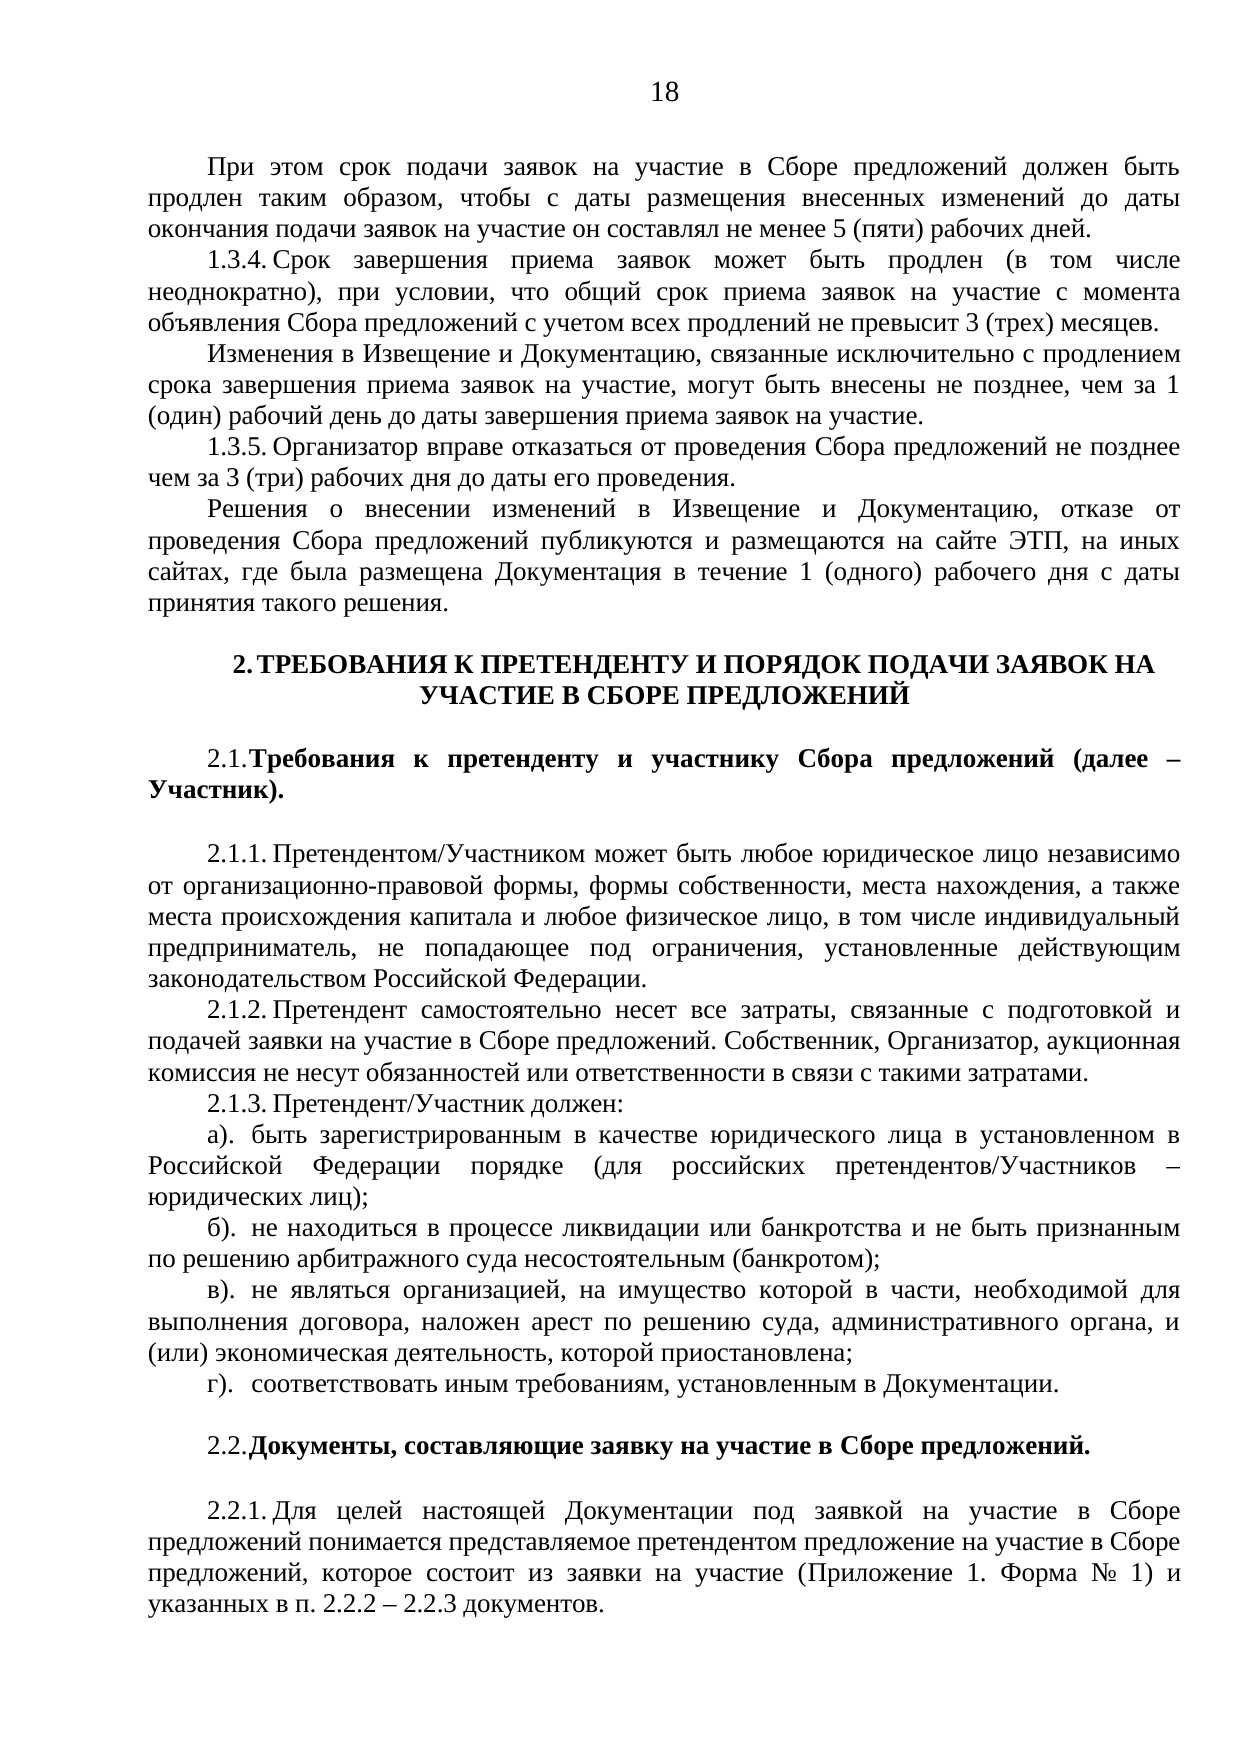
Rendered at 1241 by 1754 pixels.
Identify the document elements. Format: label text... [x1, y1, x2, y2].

list быть зарегистрированным в качестве юридического лица в установленном в Российской Федерации порядке (для российских претендентов/Участников – юридических лиц); [148, 1118, 1181, 1211]
text Претендент/Участник должен: [148, 1087, 1181, 1118]
list Решения о внесении изменений в Извещение и Документацию, отказе от проведения Сбора предложений публикуются и размещаются на сайте ЭТП, на иных сайтах, где была размещена Документация в течение 1 (одного) рабочего дня с даты принятия такого решения. [148, 493, 1181, 617]
text Претендентом/Участником может быть любое юридическое лицо независимо от организационно-правовой формы, формы собственности, места нахождения, а также места происхождения капитала и любое физическое лицо, в том числе индивидуальный предприниматель, не попадающее под ограничения, установленные действующим законодательством Российской Федерации. [148, 838, 1181, 993]
text Для целей настоящей Документации под заявкой на участие в Сборе предложений понимается представляемое претендентом предложение на участие в Сборе предложений, которое состоит из заявки на участие (Приложение 1. Форма № 1) и указанных в п. 2.2.2 – 2.2.3 документов. [148, 1494, 1181, 1619]
text Изменения в Извещение и Документацию, связанные исключительно с продлением срока завершения приема заявок на участие, могут быть внесены не позднее, чем за 1 (один) рабочий день до даты завершения приема заявок на участие. [148, 337, 1181, 430]
list не находиться в процессе ликвидации или банкротства и не быть признанным по решению арбитражного суда несостоятельным (банкротом); [148, 1211, 1181, 1274]
subtitle Требования к претенденту и участнику Сбора предложений (далее – Участник). [148, 742, 1181, 804]
text При этом срок подачи заявок на участие в Сборе предложений должен быть продлен таким образом, чтобы с даты размещения внесенных изменений до даты окончания подачи заявок на участие он составлял не менее 5 (пяти) рабочих дней. [148, 150, 1181, 243]
list не являться организацией, на имущество которой в части, необходимой для выполнения договора, наложен арест по решению суда, административного органа, и (или) экономическая деятельность, которой приостановлена; [148, 1274, 1181, 1367]
subtitle Документы, составляющие заявку на участие в Сборе предложений. [148, 1429, 1181, 1461]
text Срок завершения приема заявок может быть продлен (в том числе неоднократно), при условии, что общий срок приема заявок на участие с момента объявления Сбора предложений с учетом всех продлений не превысит 3 (трех) месяцев. [148, 243, 1181, 337]
text Претендент самостоятельно несет все затраты, связанные с подготовкой и подачей заявки на участие в Сборе предложений. Собственник, Организатор, аукционная комиссия не несут обязанностей или ответственности в связи с такими затратами. [148, 993, 1181, 1087]
list соответствовать иным требованиям, установленным в Документации. [148, 1367, 1181, 1398]
subtitle ТРЕБОВАНИЯ К ПРЕТЕНДЕНТУ И Порядок подачи заявок на участие в СБОРЕ ПРЕДЛОЖЕНИЙ [148, 648, 1181, 711]
text Организатор вправе отказаться от проведения Сбора предложений не позднее чем за 3 (три) рабочих дня до даты его проведения. [148, 430, 1181, 493]
